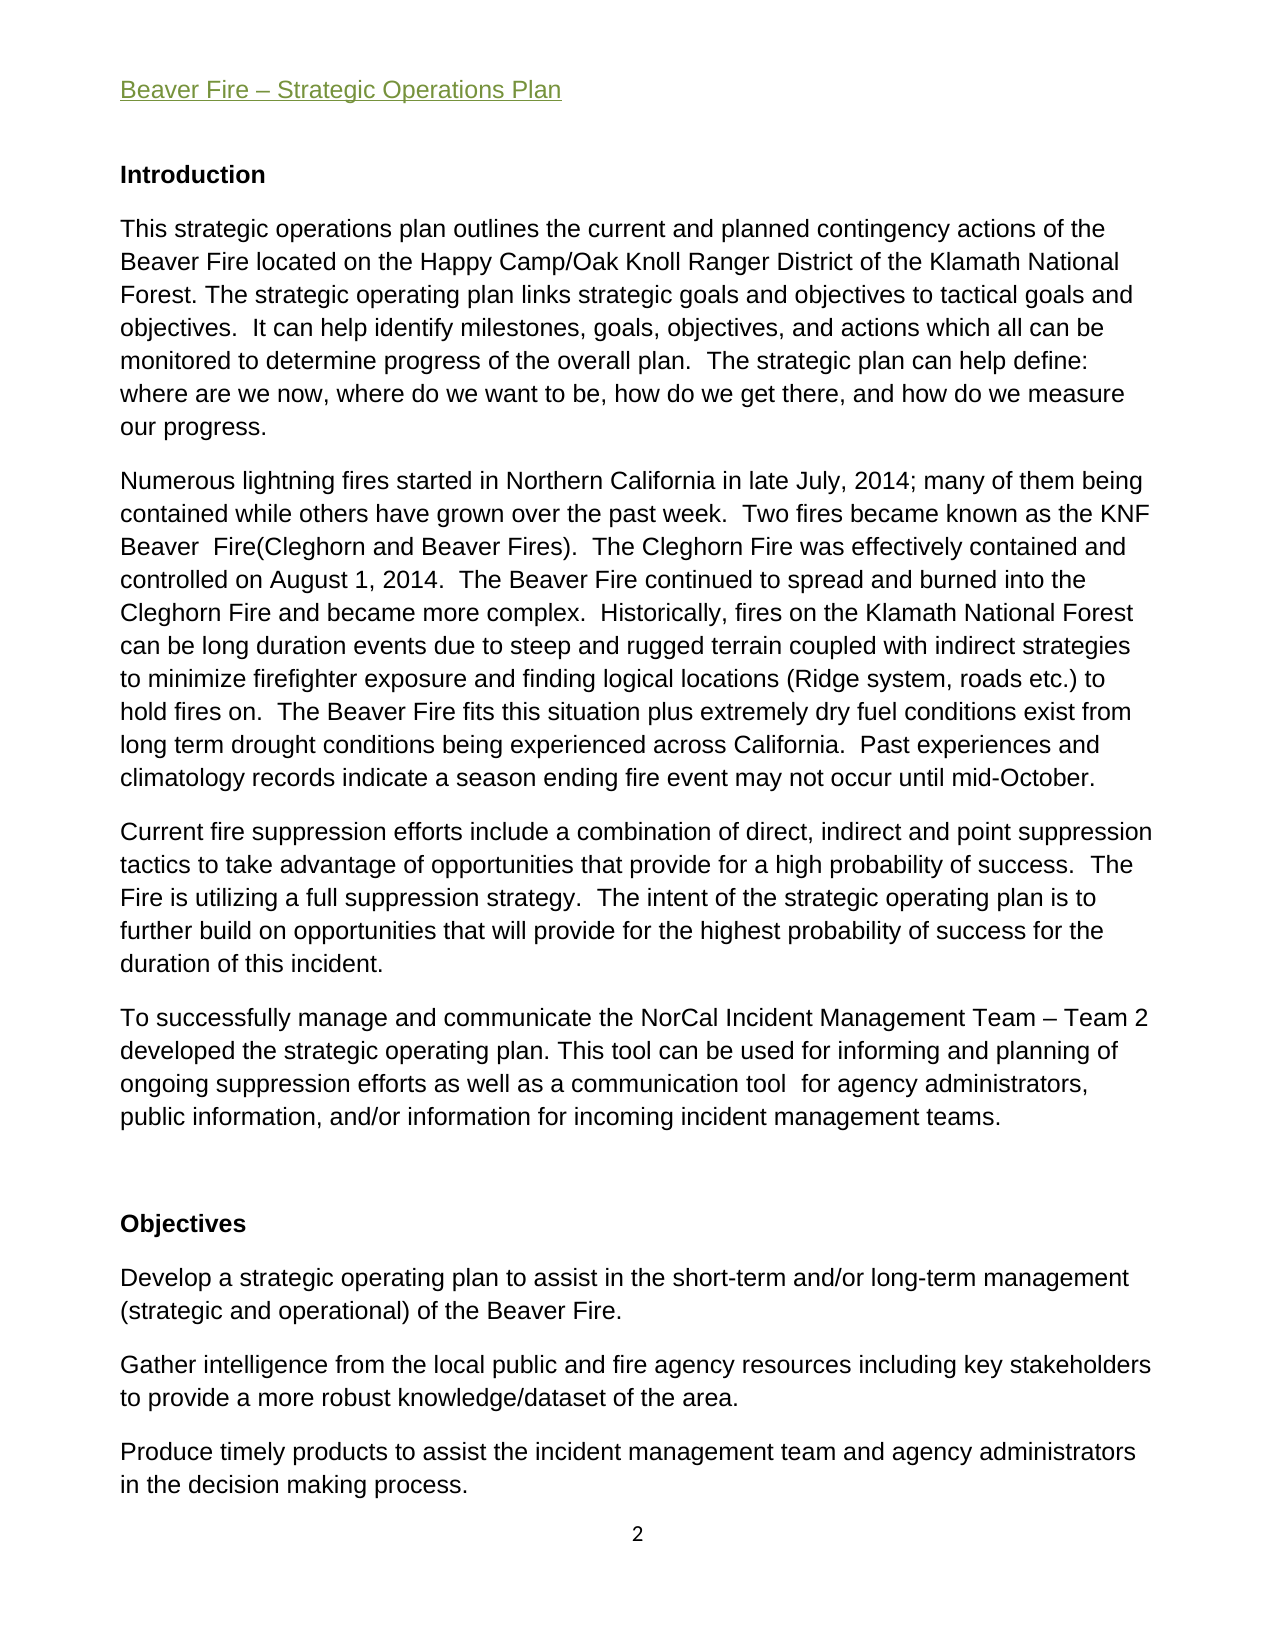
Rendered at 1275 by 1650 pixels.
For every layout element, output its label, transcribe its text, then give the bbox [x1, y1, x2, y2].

text Objectives [120, 1209, 1155, 1238]
text Produce timely products to assist the incident management team and agency administrators in the decision making process. [120, 1437, 1155, 1499]
text Gather intelligence from the local public and fire agency resources including key stakeholders to provide a more robust knowledge/dataset of the area. [120, 1350, 1155, 1412]
text This strategic operations plan outlines the current and planned contingency actions of the Beaver Fire located on the Happy Camp/Oak Knoll Ranger District of the Klamath National Forest. The strategic operating plan links strategic goals and objectives to tactical goals and objectives. It can help identify milestones, goals, objectives, and actions which all can be monitored to determine progress of the overall plan. The strategic plan can help define: where are we now, where do we want to be, how do we get there, and how do we measure our progress. [120, 214, 1155, 441]
text Current fire suppression efforts include a combination of direct, indirect and point suppression tactics to take advantage of opportunities that provide for a high probability of success. The Fire is utilizing a full suppression strategy. The intent of the strategic operating plan is to further build on opportunities that will provide for the highest probability of success for the duration of this incident. [120, 817, 1155, 977]
text Introduction [120, 160, 1155, 188]
text Numerous lightning fires started in Northern California in late July, 2014; many of them being contained while others have grown over the past week. Two fires became known as the KNF Beaver Fire(Cleghorn and Beaver Fires). The Cleghorn Fire was effectively contained and controlled on August 1, 2014. The Beaver Fire continued to spread and burned into the Cleghorn Fire and became more complex. Historically, fires on the Klamath National Forest can be long duration events due to steep and rugged terrain coupled with indirect strategies to minimize firefighter exposure and finding logical locations (Ridge system, roads etc.) to hold fires on. The Beaver Fire fits this situation plus extremely dry fuel conditions exist from long term drought conditions being experienced across California. Past experiences and climatology records indicate a season ending fire event may not occur until mid-October. [120, 466, 1155, 792]
text Develop a strategic operating plan to assist in the short-term and/or long-term management (strategic and operational) of the Beaver Fire. [120, 1263, 1155, 1325]
text To successfully manage and communicate the NorCal Incident Management Team – Team 2 developed the strategic operating plan. This tool can be used for informing and planning of ongoing suppression efforts as well as a communication tool for agency administrators, public information, and/or information for incoming incident management teams. [120, 1003, 1155, 1130]
